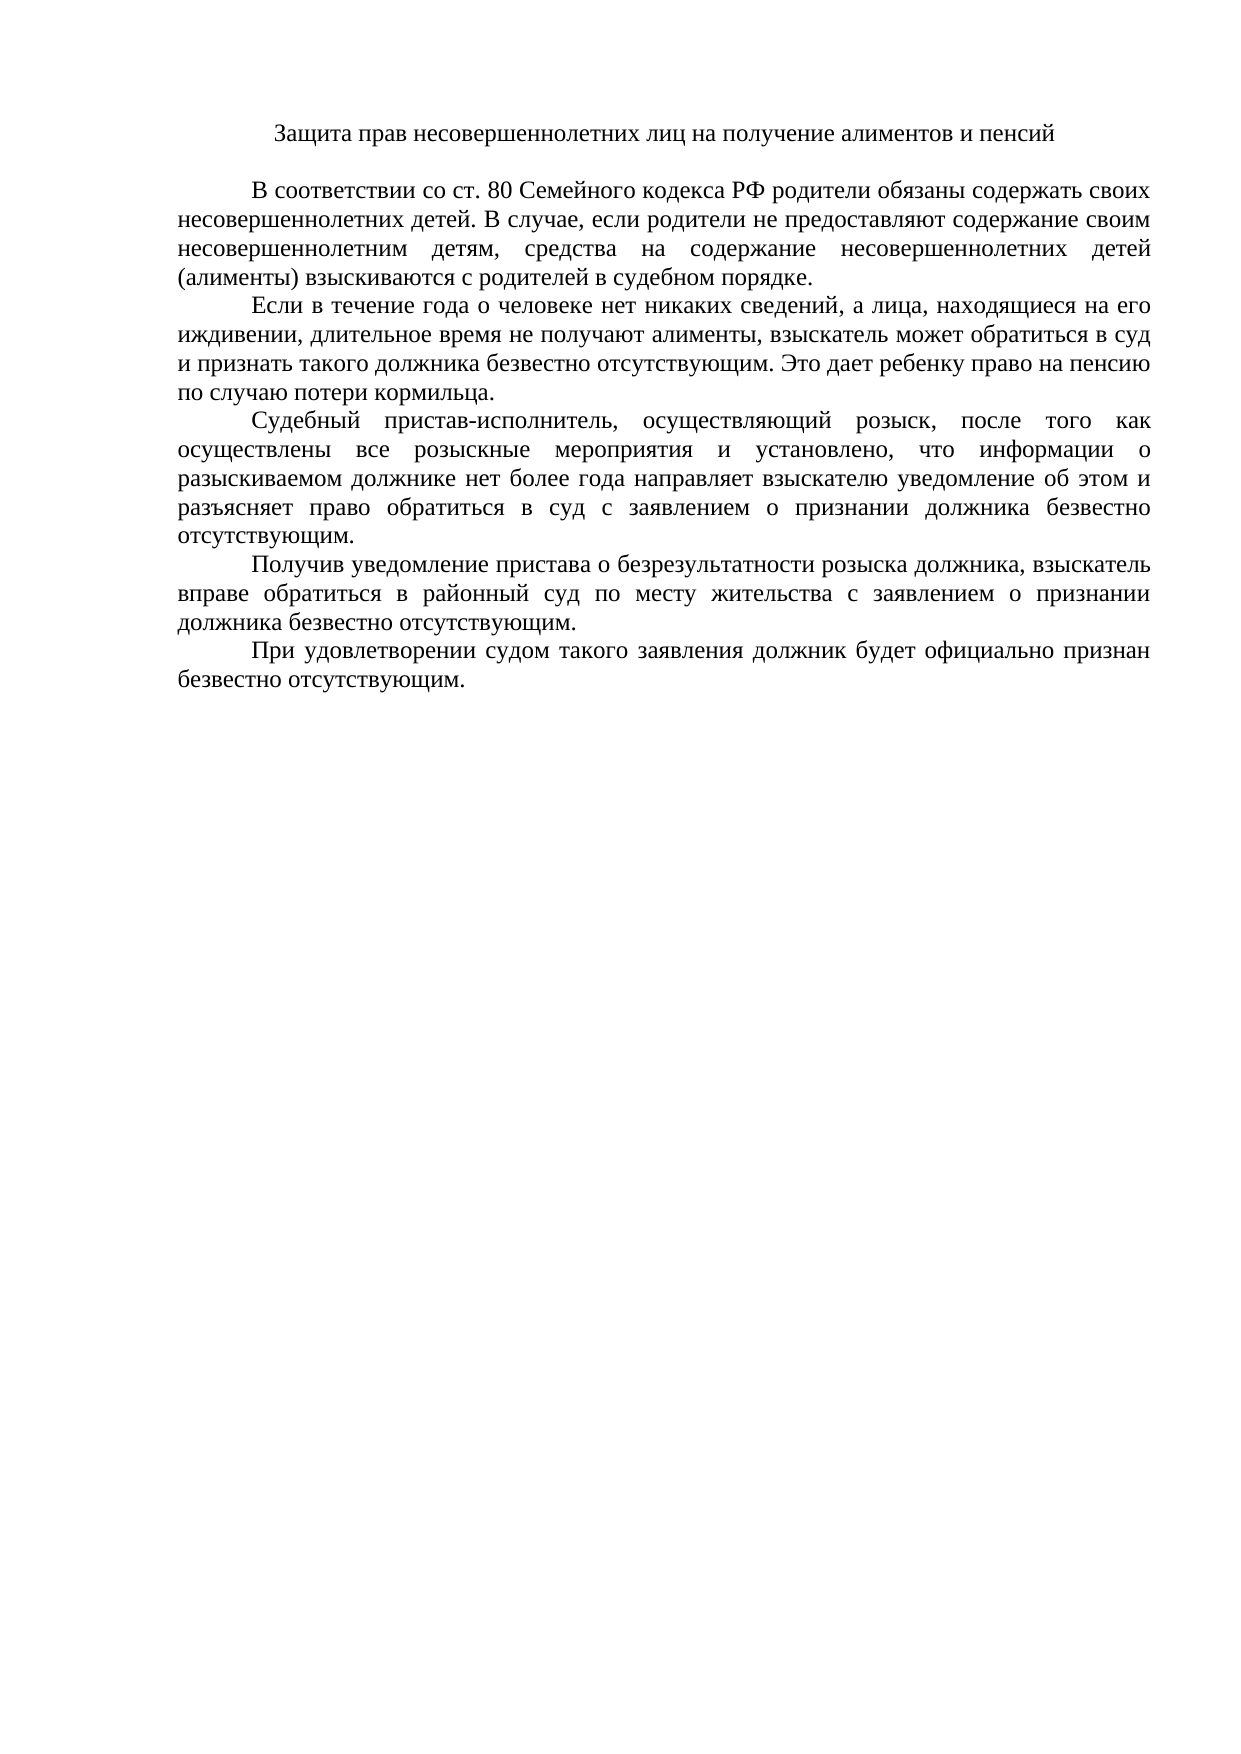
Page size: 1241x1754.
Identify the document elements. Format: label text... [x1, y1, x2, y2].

text Судебный пристав-исполнитель, осуществляющий розыск, после того как осуществлены все розыскные мероприятия и установлено, что информации о разыскиваемом должнике нет более года направляет взыскателю уведомление об этом и разъясняет право обратиться в суд с заявлением о признании должника безвестно отсутствующим. [177, 406, 1152, 549]
text При удовлетворении судом такого заявления должник будет официально признан безвестно отсутствующим. [177, 636, 1152, 693]
text Получив уведомление пристава о безрезультатности розыска должника, взыскатель вправе обратиться в районный суд по месту жительства с заявлением о признании должника безвестно отсутствующим. [177, 549, 1152, 636]
text Если в течение года о человеке нет никаких сведений, а лица, находящиеся на его иждивении, длительное время не получают алименты, взыскатель может обратиться в суд и признать такого должника безвестно отсутствующим. Это дает ребенку право на пенсию по случаю потери кормильца. [177, 291, 1152, 406]
text В соответствии со ст. 80 Семейного кодекса РФ родители обязаны содержать своих несовершеннолетних детей. В случае, если родители не предоставляют содержание своим несовершеннолетним детям, средства на содержание несовершеннолетних детей (алименты) взыскиваются с родителей в судебном порядке. [177, 176, 1152, 291]
text Защита прав несовершеннолетних лиц на получение алиментов и пенсий [177, 118, 1152, 147]
